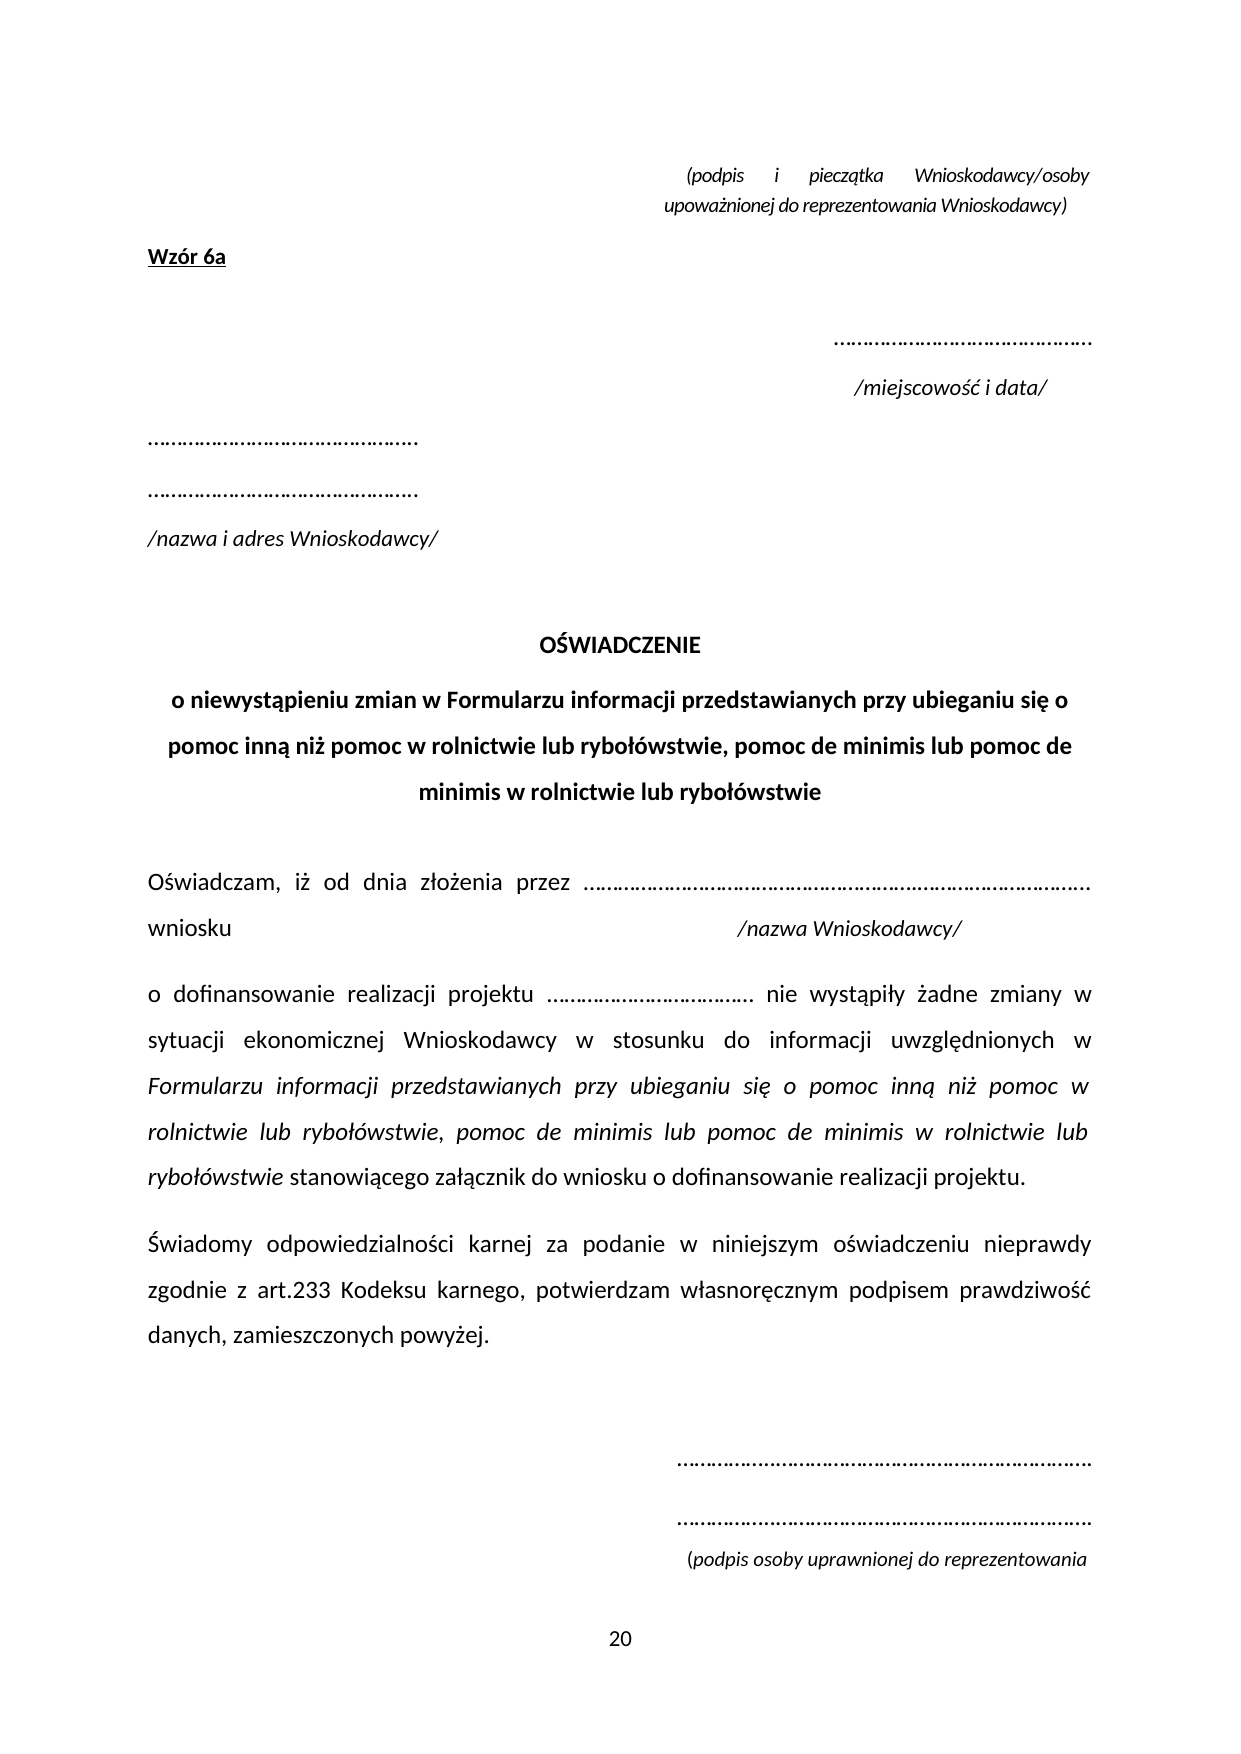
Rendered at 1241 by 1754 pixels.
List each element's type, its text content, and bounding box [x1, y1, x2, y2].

text ……………………………………….. [148, 473, 1092, 503]
text o dofinansowanie realizacji projektu ……………………………… nie wystąpiły żadne zmiany w sytuacji ekonomicznej Wnioskodawcy w stosunku do informacji uwzględnionych w Formularzu informacji przedstawianych przy ubieganiu się o pomoc inną niż pomoc w rolnictwie lub rybołówstwie, pomoc de minimis lub pomoc de minimis w rolnictwie lub rybołówstwie stanowiącego załącznik do wniosku o dofinansowanie realizacji projektu. [148, 979, 1092, 1192]
text Wzór 6a [148, 242, 1092, 270]
text /nazwa i adres Wnioskodawcy/ [148, 524, 1092, 552]
text ……………..………………………………………………. [148, 1443, 1092, 1473]
text (podpis i pieczątka Wnioskodawcy/osoby upoważnionej do reprezentowania Wnioskodawcy) [664, 163, 1091, 217]
text (podpis osoby uprawnionej do reprezentowania [148, 1547, 1092, 1572]
text ……………………………………… [148, 321, 1092, 352]
text /miejscowość i data/ [148, 373, 1092, 401]
text OŚWIADCZENIE [148, 629, 1092, 659]
text ……………………………………….. [148, 421, 1092, 452]
text Oświadczam, iż od dnia złożenia przez ………………………………………………….………………………... wniosku /nazwa Wnioskodawcy/ [148, 866, 1092, 943]
text ……………..………………………………………………. [148, 1501, 1092, 1531]
text o niewystąpieniu zmian w Formularzu informacji przedstawianych przy ubieganiu się o pomoc inną niż pomoc w rolnictwie lub rybołówstwie, pomoc de minimis lub pomoc de minimis w rolnictwie lub rybołówstwie [148, 685, 1092, 807]
text Świadomy odpowiedzialności karnej za podanie w niniejszym oświadczeniu nieprawdy zgodnie z art.233 Kodeksu karnego, potwierdzam własnoręcznym podpisem prawdziwość danych, zamieszczonych powyżej. [148, 1228, 1092, 1350]
